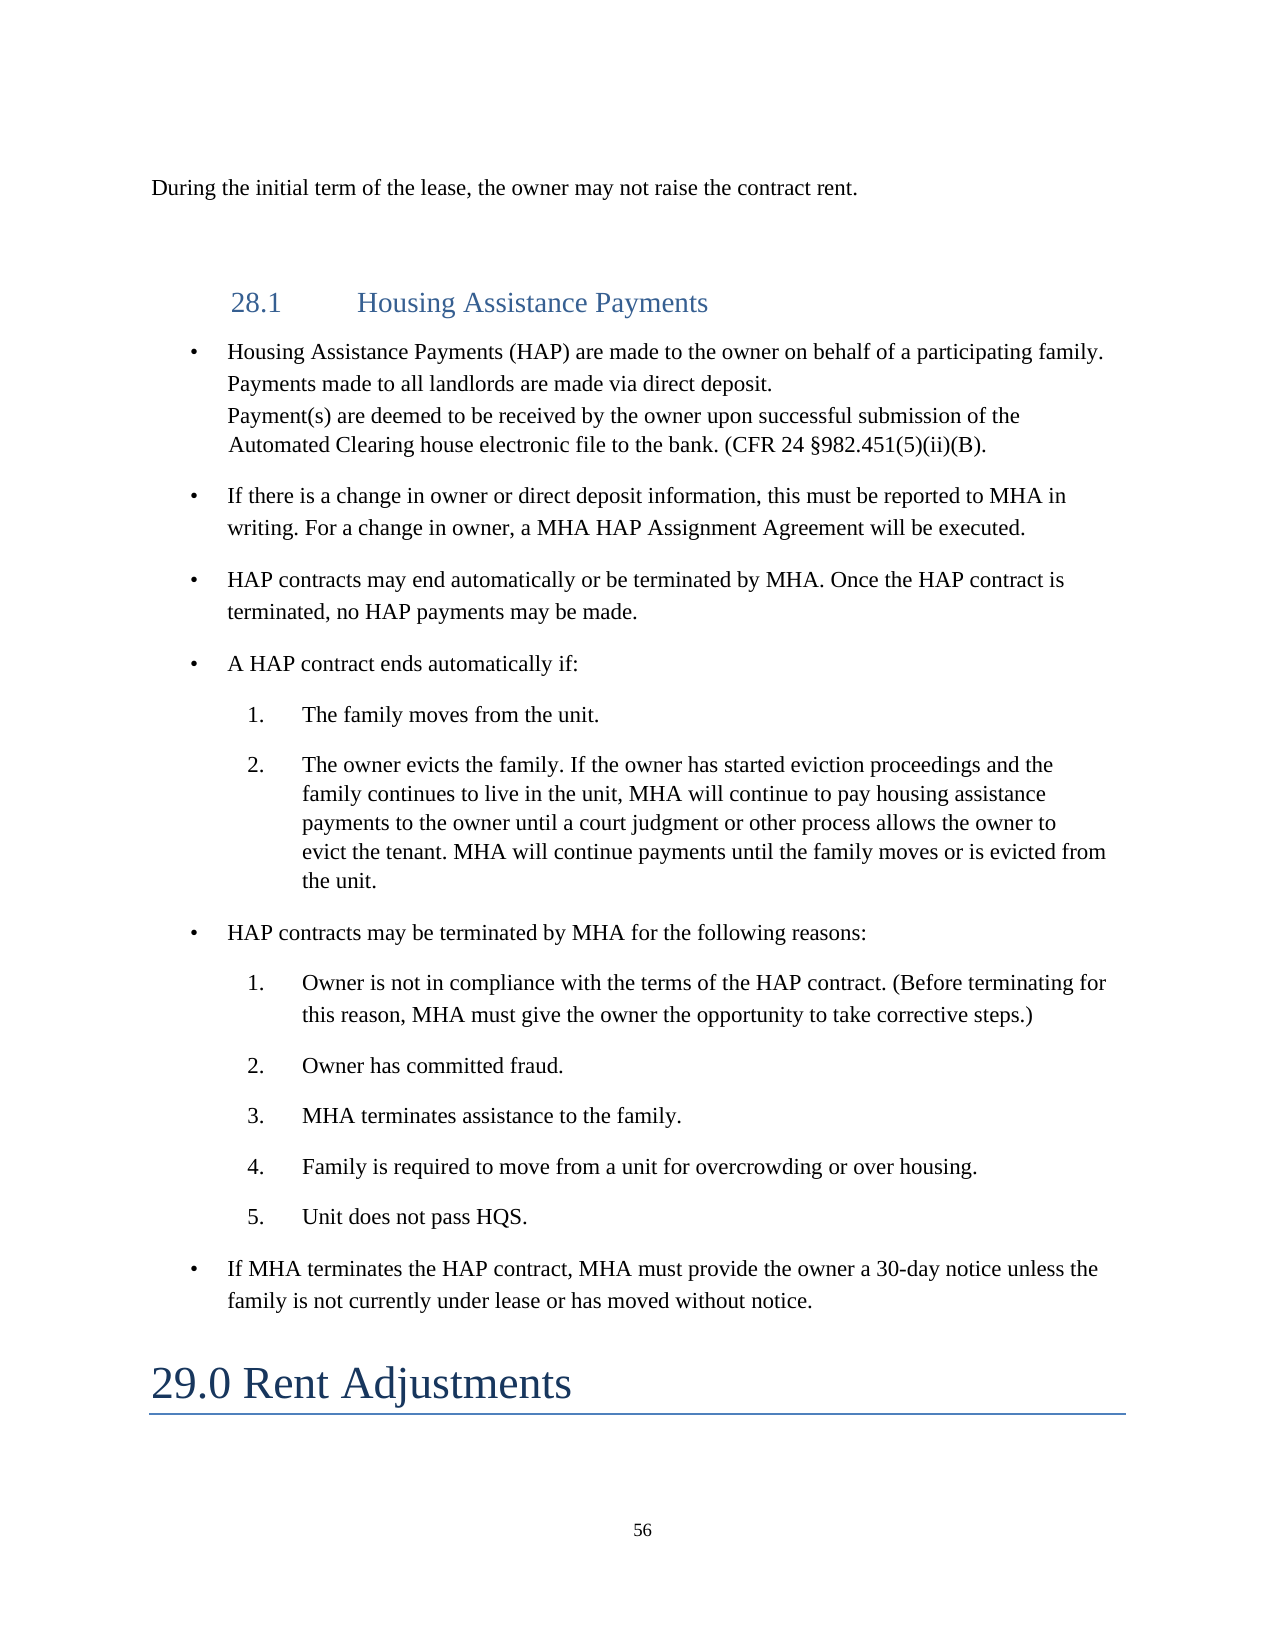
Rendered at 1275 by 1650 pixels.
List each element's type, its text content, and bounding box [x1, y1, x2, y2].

list The family moves from the unit. [247, 701, 1122, 727]
text family is not currently under lease or has moved without notice. [227, 1287, 1122, 1313]
list Owner is not in compliance with the terms of the HAP contract. (Before terminating for [247, 969, 1122, 996]
text Payment(s) are deemed to be received by the owner upon successful submission of the Automated Clearing house electronic file to the bank. (CFR 24 §982.451(5)(ii)(B). [227, 402, 1122, 458]
text this reason, MHA must give the owner the opportunity to take corrective steps.) [302, 1001, 1122, 1028]
list Owner has committed fraud. [247, 1052, 1122, 1078]
list HAP contracts may end automatically or be terminated by MHA. Once the HAP contract is [190, 566, 1122, 593]
list HAP contracts may be terminated by MHA for the following reasons: [190, 918, 1122, 945]
subtitle 28.1 Housing Assistance Payments [152, 285, 1122, 318]
text writing. For a change in owner, a MHA HAP Assignment Agreement will be executed. [227, 514, 1122, 541]
text terminated, no HAP payments may be made. [227, 598, 1122, 625]
list Housing Assistance Payments (HAP) are made to the owner on behalf of a participating family. [190, 338, 1122, 365]
text Payments made to all landlords are made via direct deposit. [227, 370, 1122, 397]
list Family is required to move from a unit for overcrowding or over housing. [247, 1153, 1122, 1179]
subtitle 29.0 Rent Adjustments [151, 1356, 1122, 1409]
list The owner evicts the family. If the owner has started eviction proceedings and the [247, 751, 1122, 778]
list If there is a change in owner or direct deposit information, this must be reported to MHA in [190, 482, 1122, 509]
text family continues to live in the unit, MHA will continue to pay housing assistance [302, 780, 1122, 807]
list Unit does not pass HQS. [247, 1203, 1122, 1230]
list A HAP contract ends automatically if: [190, 650, 1122, 677]
text the unit. [302, 867, 1122, 893]
text During the initial term of the lease, the owner may not raise the contract rent. [151, 174, 1122, 200]
list If MHA terminates the HAP contract, MHA must provide the owner a 30-day notice unless the [190, 1255, 1122, 1281]
text evict the tenant. MHA will continue payments until the family moves or is evicted from [302, 838, 1122, 864]
list MHA terminates assistance to the family. [247, 1102, 1122, 1129]
text payments to the owner until a court judgment or other process allows the owner to [302, 809, 1122, 836]
